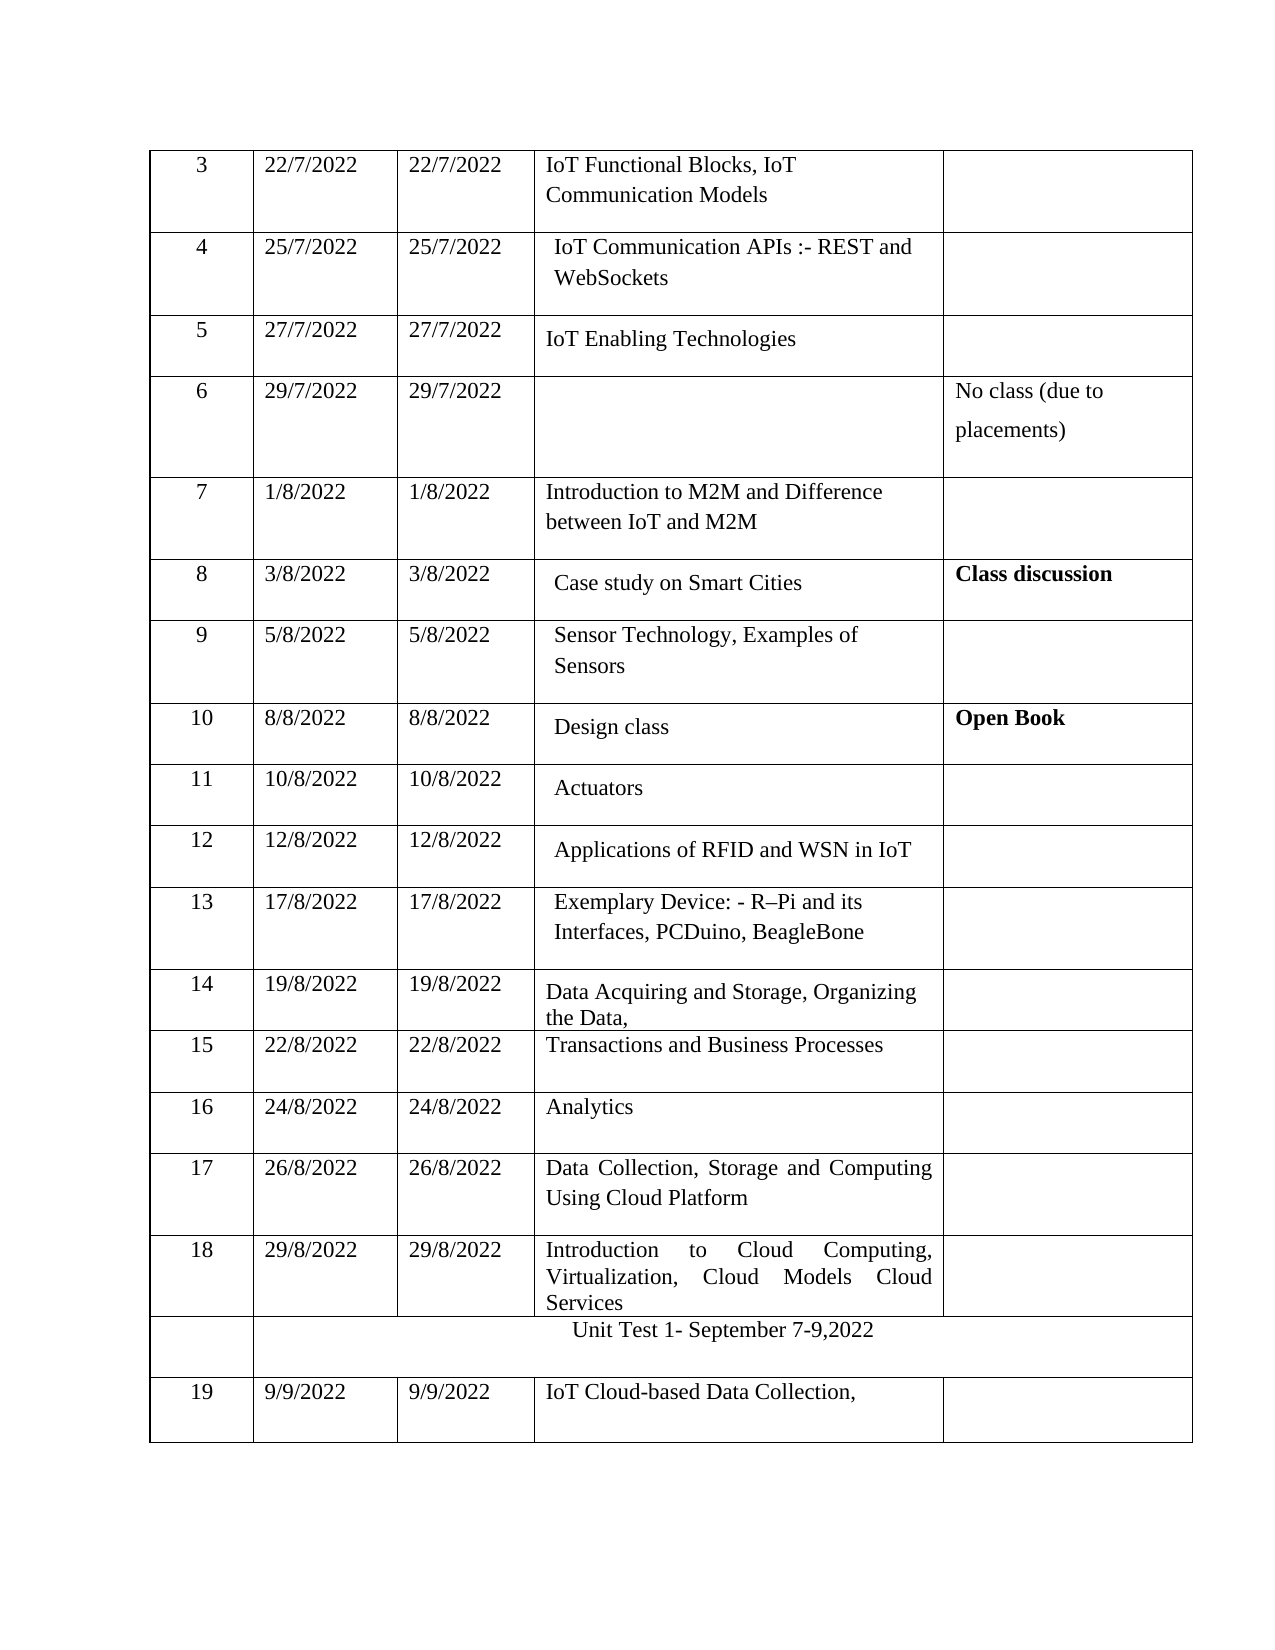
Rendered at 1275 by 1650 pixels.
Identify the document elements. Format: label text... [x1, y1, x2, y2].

table_cell Transactions and Business Processes [535, 1031, 943, 1092]
table_cell 3 [151, 151, 253, 232]
table_cell 25/7/2022 [254, 233, 397, 314]
table_cell 3/8/2022 [254, 560, 397, 620]
table_cell [944, 888, 1192, 969]
table_cell 5/8/2022 [254, 621, 397, 703]
table_cell 1/8/2022 [398, 478, 534, 559]
table_cell [944, 1031, 1192, 1092]
table_cell [944, 765, 1192, 825]
table_cell 1/8/2022 [254, 478, 397, 559]
table_cell IoT Enabling Technologies [535, 316, 943, 376]
table_cell 19/8/2022 [398, 970, 534, 1030]
table_cell 29/7/2022 [398, 377, 534, 477]
table_cell IoT Communication APIs :- REST and WebSockets [535, 233, 943, 314]
table_cell 3/8/2022 [398, 560, 534, 620]
table_cell [944, 1236, 1192, 1316]
table_cell Open Book [944, 704, 1192, 764]
table_cell 8 [151, 560, 253, 620]
table_cell Actuators [535, 765, 943, 825]
table_cell Design class [535, 704, 943, 764]
table_cell 17/8/2022 [398, 888, 534, 969]
table_cell [944, 151, 1192, 232]
table_cell [151, 1317, 253, 1377]
table_cell 17 [151, 1154, 253, 1235]
table_cell 27/7/2022 [398, 316, 534, 376]
table_cell 15 [151, 1031, 253, 1092]
table_cell Introduction to Cloud Computing, Virtualization, Cloud Models Cloud Services [535, 1236, 943, 1316]
table_cell 22/8/2022 [398, 1031, 534, 1092]
table_cell 12/8/2022 [254, 826, 397, 887]
table_cell 25/7/2022 [398, 233, 534, 314]
table_cell IoT Functional Blocks, IoT Communication Models [535, 151, 943, 232]
table_cell 8/8/2022 [398, 704, 534, 764]
table_cell 14 [151, 970, 253, 1030]
table_cell [944, 233, 1192, 314]
table_cell 22/8/2022 [254, 1031, 397, 1092]
table_cell 4 [151, 233, 253, 314]
table_cell 22/7/2022 [398, 151, 534, 232]
table_cell Applications of RFID and WSN in IoT [535, 826, 943, 887]
table_cell 10/8/2022 [398, 765, 534, 825]
table_cell [944, 1154, 1192, 1235]
table_cell 8/8/2022 [254, 704, 397, 764]
table_cell No class (due to placements) [944, 377, 1192, 477]
table_cell 17/8/2022 [254, 888, 397, 969]
table_cell 10/8/2022 [254, 765, 397, 825]
table_cell [944, 621, 1192, 703]
table_cell 26/8/2022 [398, 1154, 534, 1235]
table_cell 5 [151, 316, 253, 376]
table_cell 9/9/2022 [398, 1378, 534, 1442]
table_cell 5/8/2022 [398, 621, 534, 703]
table_cell 7 [151, 478, 253, 559]
table_cell 11 [151, 765, 253, 825]
table_cell Exemplary Device: - R–Pi and its Interfaces, PCDuino, BeagleBone [535, 888, 943, 969]
table_cell 12/8/2022 [398, 826, 534, 887]
table_cell 29/7/2022 [254, 377, 397, 477]
table_cell [944, 1093, 1192, 1153]
table_cell 13 [151, 888, 253, 969]
table_cell Sensor Technology, Examples of Sensors [535, 621, 943, 703]
table_cell 12 [151, 826, 253, 887]
table_cell 24/8/2022 [398, 1093, 534, 1153]
table_cell [944, 316, 1192, 376]
table_cell [944, 478, 1192, 559]
table_cell 16 [151, 1093, 253, 1153]
table_cell 9/9/2022 [254, 1378, 397, 1442]
table_cell 24/8/2022 [254, 1093, 397, 1153]
table_cell 19/8/2022 [254, 970, 397, 1030]
table_cell 27/7/2022 [254, 316, 397, 376]
table_cell 22/7/2022 [254, 151, 397, 232]
table_cell Data Collection, Storage and Computing Using Cloud Platform [535, 1154, 943, 1235]
table_cell IoT Cloud-based Data Collection, [535, 1378, 943, 1442]
table_cell 19 [151, 1378, 253, 1442]
table_cell [944, 1378, 1192, 1442]
table_cell [944, 970, 1192, 1030]
table_cell 26/8/2022 [254, 1154, 397, 1235]
table_cell 29/8/2022 [398, 1236, 534, 1316]
table_cell 9 [151, 621, 253, 703]
table_cell Data Acquiring and Storage, Organizing the Data, [535, 970, 943, 1030]
table_cell [944, 826, 1192, 887]
table_cell 6 [151, 377, 253, 477]
table_cell Introduction to M2M and Difference between IoT and M2M [535, 478, 943, 559]
table_cell Analytics [535, 1093, 943, 1153]
table_cell [535, 377, 943, 477]
table_cell Case study on Smart Cities [535, 560, 943, 620]
table_cell 10 [151, 704, 253, 764]
table_cell 18 [151, 1236, 253, 1316]
table_cell Class discussion [944, 560, 1192, 620]
table_cell Unit Test 1- September 7-9,2022 [254, 1317, 1192, 1377]
table_cell 29/8/2022 [254, 1236, 397, 1316]
